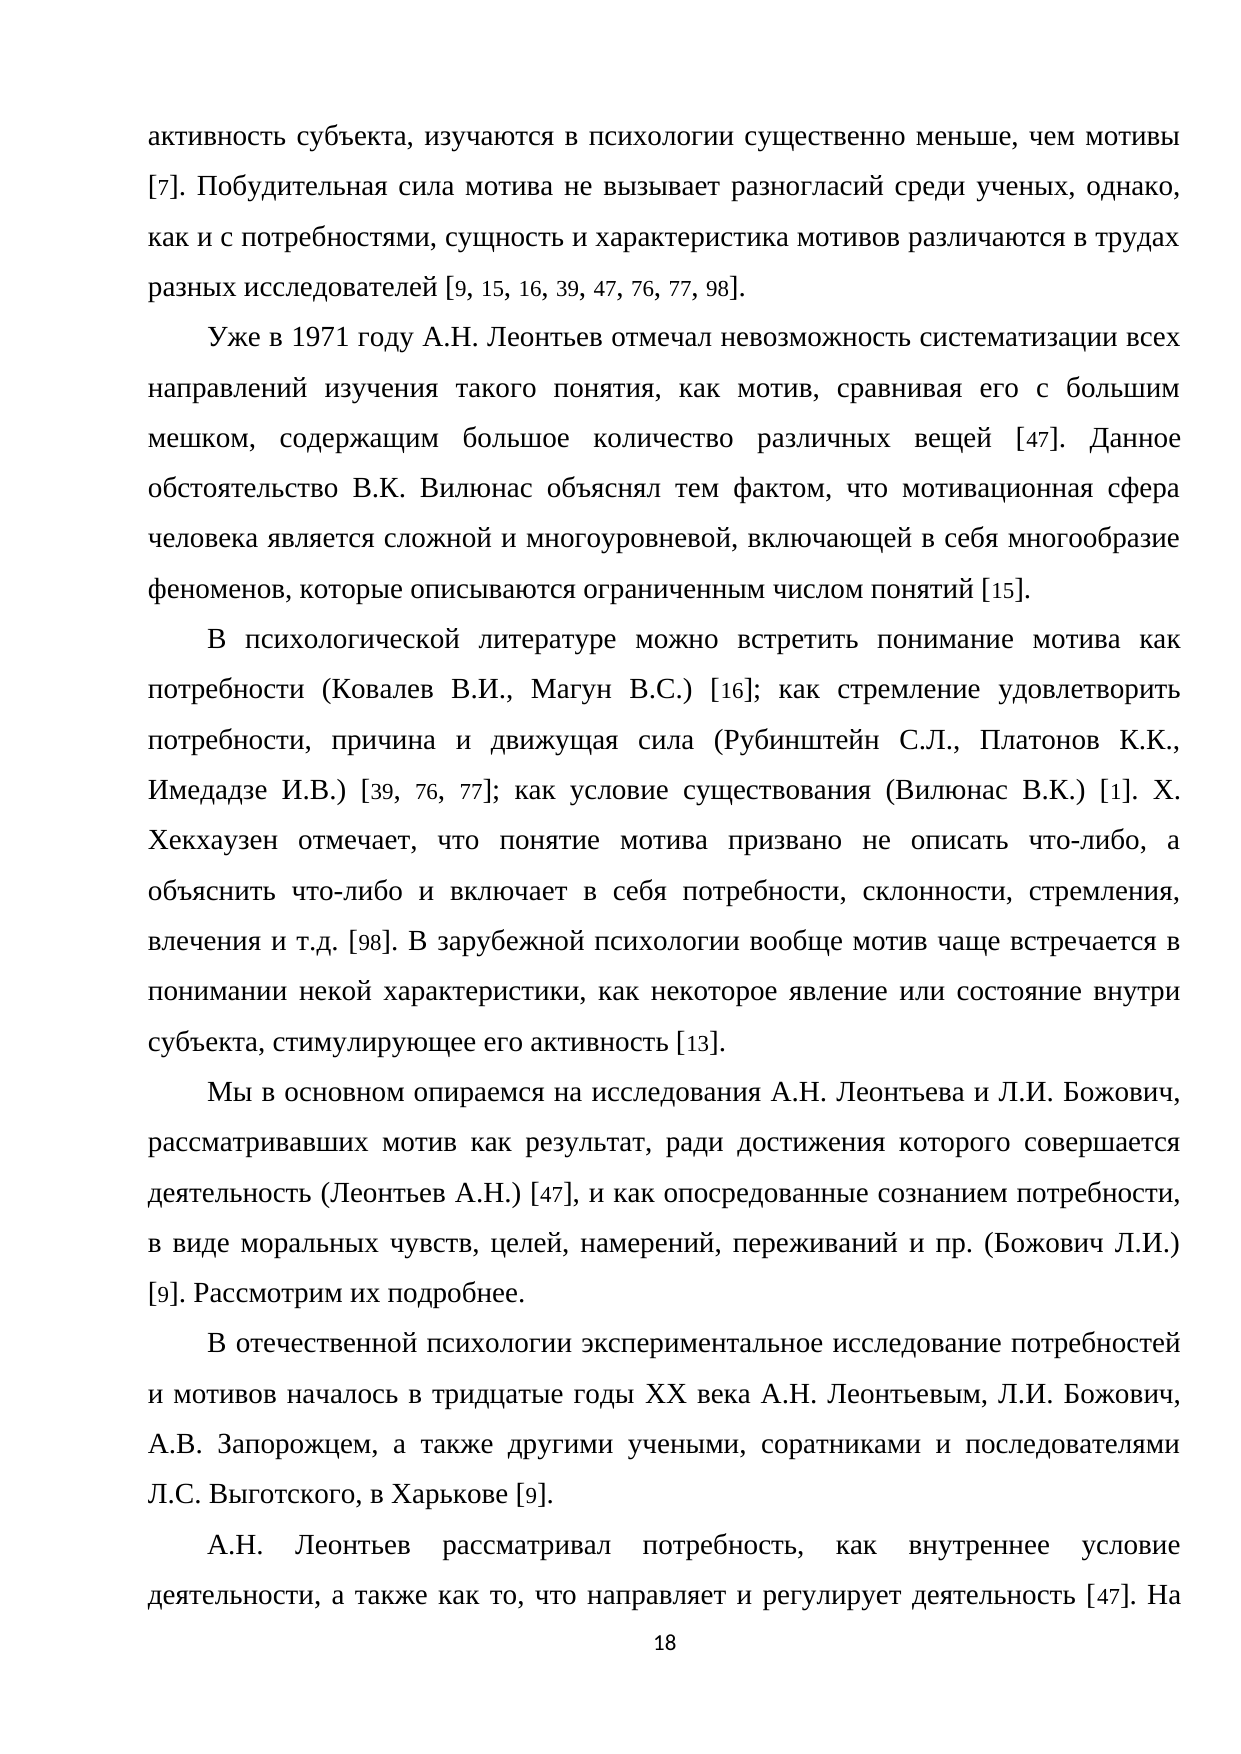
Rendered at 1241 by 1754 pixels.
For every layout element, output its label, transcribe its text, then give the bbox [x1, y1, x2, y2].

text Уже в 1971 году А.Н. Леонтьев отмечал невозможность систематизации всех направлений изучения такого понятия, как мотив, сравнивая его с большим мешком, содержащим большое количество различных вещей [47]. Данное обстоятельство В.К. Вилюнас объяснял тем фактом, что мотивационная сфера человека является сложной и многоуровневой, включающей в себя многообразие феноменов, которые описываются ограниченным числом понятий [15]. [148, 319, 1181, 604]
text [148, 1527, 1181, 1611]
text В отечественной психологии экспериментальное исследование потребностей и мотивов началось в тридцатые годы XX века А.Н. Леонтьевым, Л.И. Божович, А.В. Запорожцем, а также другими учеными, соратниками и последователями Л.С. Выготского, в Харькове [9]. [148, 1326, 1181, 1510]
text В психологической литературе можно встретить понимание мотива как потребности (Ковалев В.И., Магун В.С.) [16]; как стремление удовлетворить потребности, причина и движущая сила (Рубинштейн С.Л., Платонов К.К., Имедадзе И.В.) [39, 76, 77]; как условие существования (Вилюнас В.К.) [1]. Х. Хекхаузен отмечает, что понятие мотива призвано не описать что-либо, а объяснить что-либо и включает в себя потребности, склонности, стремления, влечения и т.д. [98]. В зарубежной психологии вообще мотив чаще встречается в понимании некой характеристики, как некоторое явление или состояние внутри субъекта, стимулирующее его активность [13]. [148, 621, 1181, 1057]
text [148, 118, 1181, 303]
text Мы в основном опираемся на исследования А.Н. Леонтьева и Л.И. Божович, рассматривавших мотив как результат, ради достижения которого совершается деятельность (Леонтьев А.Н.) [47], и как опосредованные сознанием потребности, в виде моральных чувств, целей, намерений, переживаний и пр. (Божович Л.И.) [9]. Рассмотрим их подробнее. [148, 1074, 1181, 1309]
